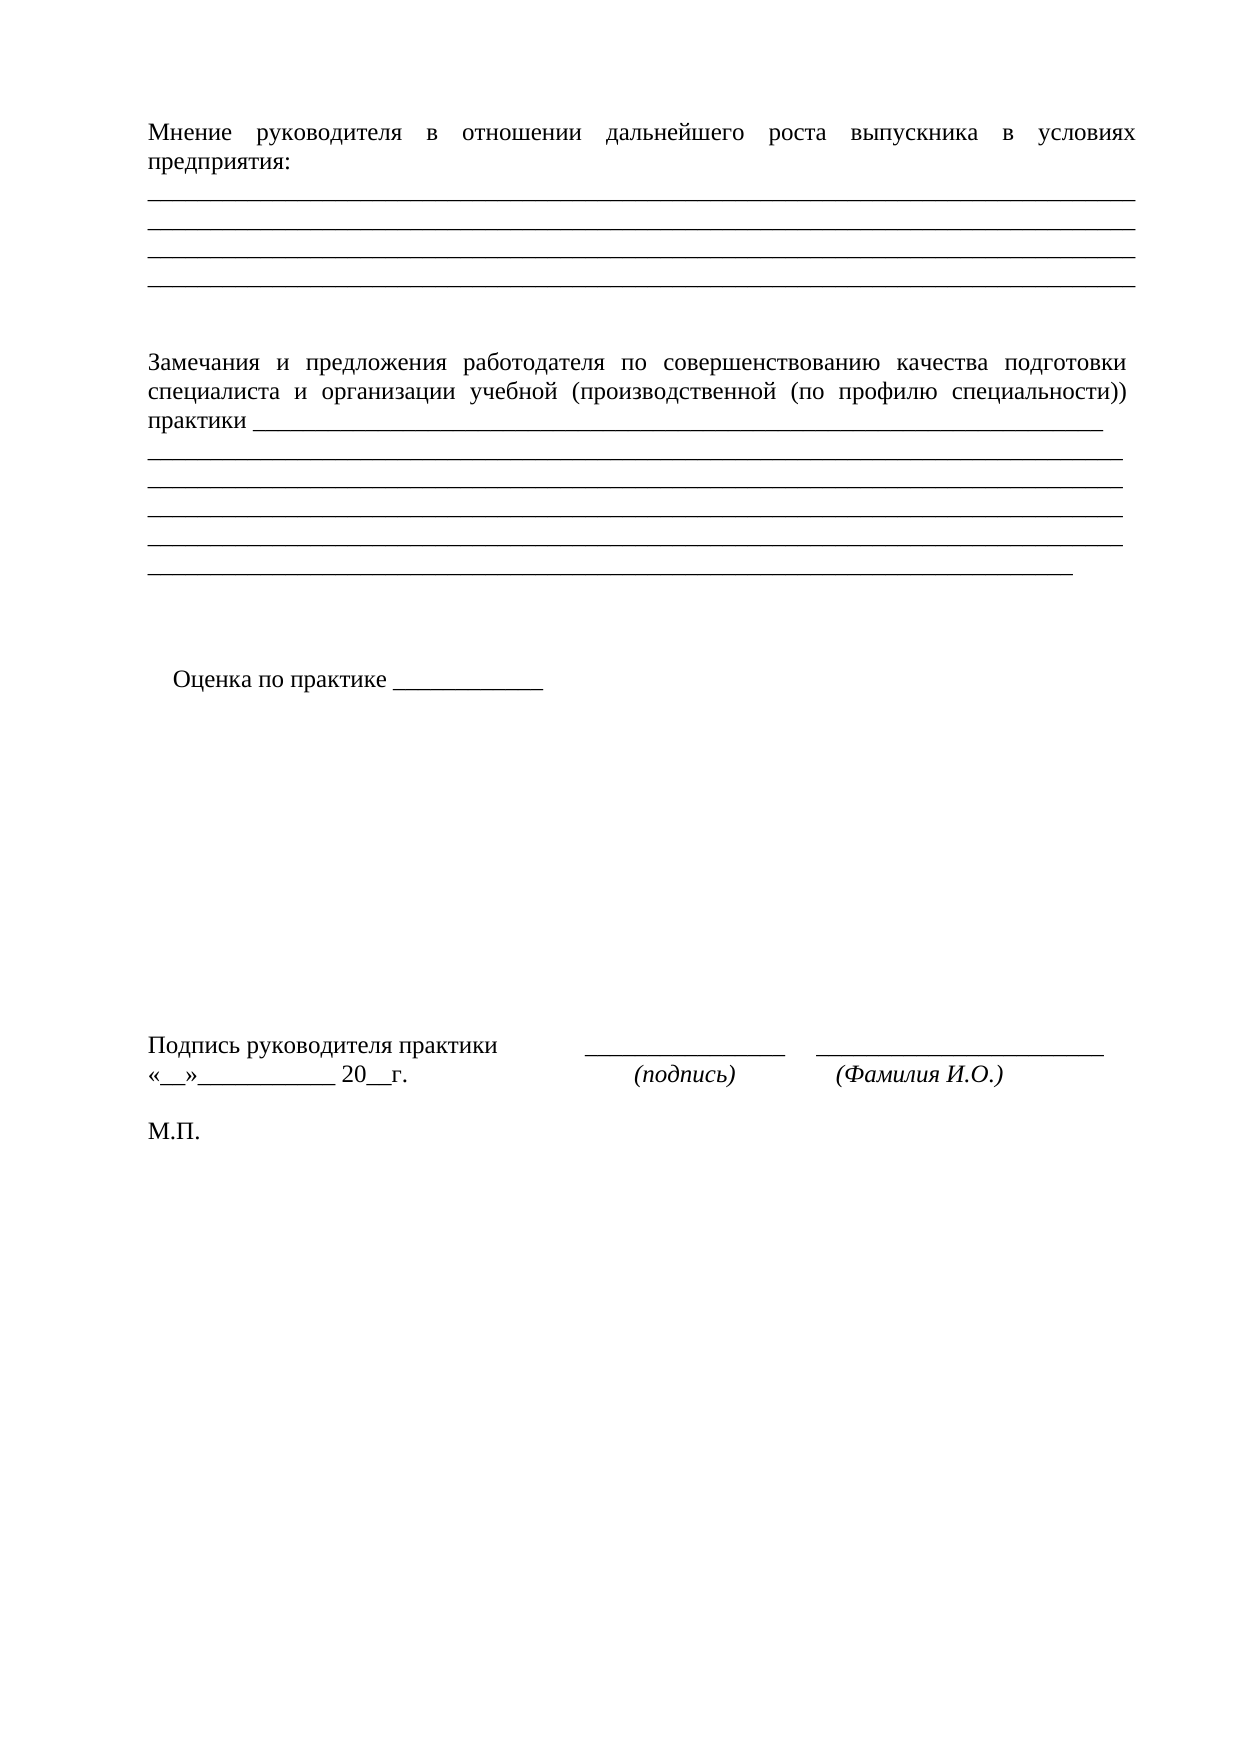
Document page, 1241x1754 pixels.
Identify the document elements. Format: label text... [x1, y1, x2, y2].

text __________________________________________________________________________________________________________________________________________________________________________________________________________________________________________________________________________________________________________________________________________________________________________________________________ [148, 434, 1128, 577]
text Подпись руководителя практики ________________ _______________________ [148, 1030, 1137, 1059]
text Мнение руководителя в отношении дальнейшего роста выпускника в условиях предприятия: [148, 117, 1137, 175]
text Замечания и предложения работодателя по совершенствованию качества подготовки специалиста и организации учебной (производственной (по профилю специальности)) практики ____________________________________________________________________ [148, 347, 1128, 434]
text ____________________________________________________________________________________________________________________________________________________________________________________________________________________________________________________________________________________________________________________________ [148, 175, 1137, 290]
text Оценка по практике ____________ [148, 664, 1137, 692]
text «__»___________ 20__г. (подпись) (Фамилия И.О.) [148, 1059, 1137, 1088]
text М.П. [148, 1116, 1137, 1145]
